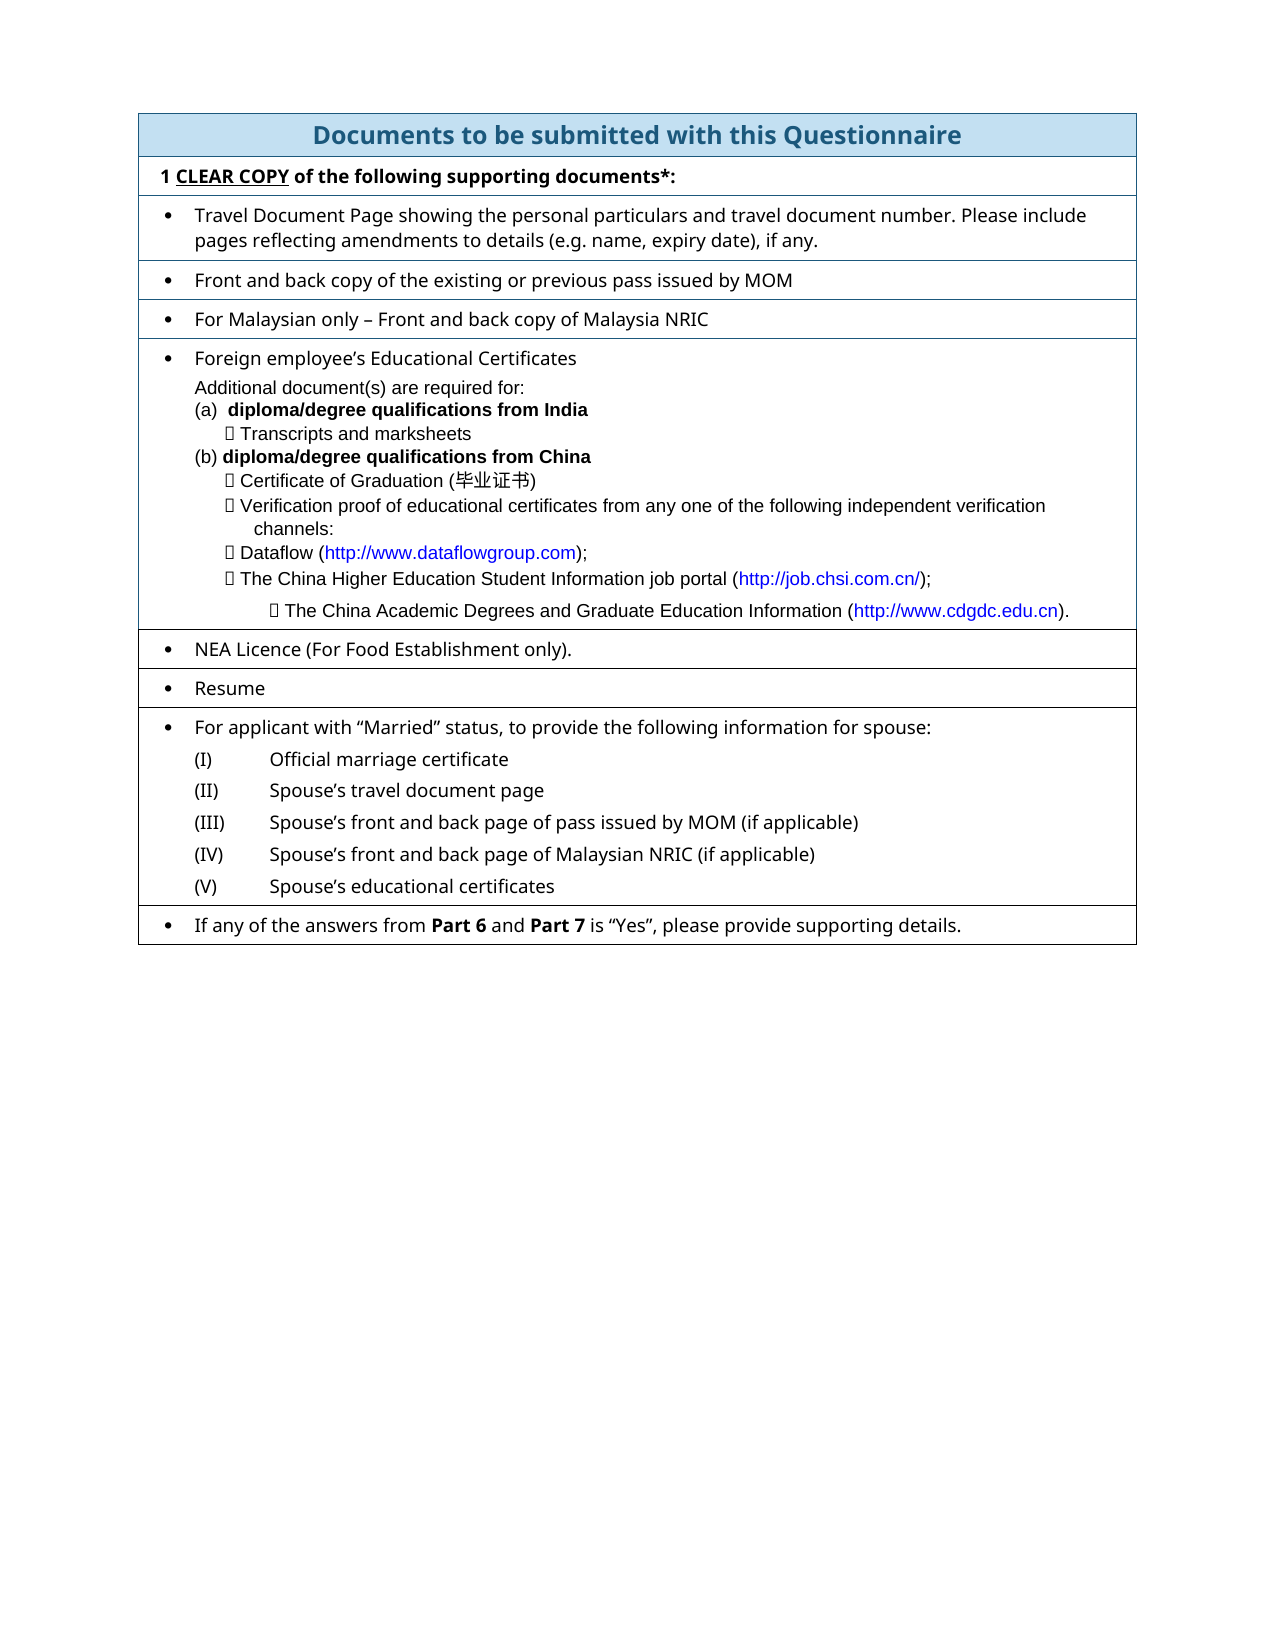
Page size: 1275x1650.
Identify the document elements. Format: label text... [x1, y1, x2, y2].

table_cell If any of the answers from Part 6 and Part 7 is “Yes”, please provide supporting details. [139, 906, 1136, 944]
table_cell For applicant with “Married” status, to provide the following information for spouse: Official marriage certificate Spouse’s travel document page Spouse’s front and back page of pass issued by MOM (if applicable) Spouse’s front and back page of Malaysian NRIC (if applicable) Spouse’s educational certificates [139, 708, 1136, 905]
table_cell 1 CLEAR COPY of the following supporting documents*: [139, 157, 1136, 195]
table_cell Resume [139, 669, 1136, 707]
table_cell Front and back copy of the existing or previous pass issued by MOM [139, 261, 1136, 299]
table_header Documents to be submitted with this Questionnaire [139, 114, 1136, 156]
table_cell NEA Licence (For Food Establishment only). [139, 630, 1136, 668]
table_cell Foreign employee’s Educational Certificates Additional document(s) are required for: (a) diploma/degree qualifications from India  Transcripts and marksheets (b) diploma/degree qualifications from China  Certificate of Graduation (毕业证书)  Verification proof of educational certificates from any one of the following independent verification channels:  Dataflow (http://www.dataflowgroup.com);  The China Higher Education Student Information job portal (http://job.chsi.com.cn/);  The China Academic Degrees and Graduate Education Information (http://www.cdgdc.edu.cn). [139, 339, 1136, 629]
table_cell For Malaysian only – Front and back copy of Malaysia NRIC [139, 300, 1136, 338]
table_cell Travel Document Page showing the personal particulars and travel document number. Please include pages reflecting amendments to details (e.g. name, expiry date), if any. [139, 196, 1136, 259]
